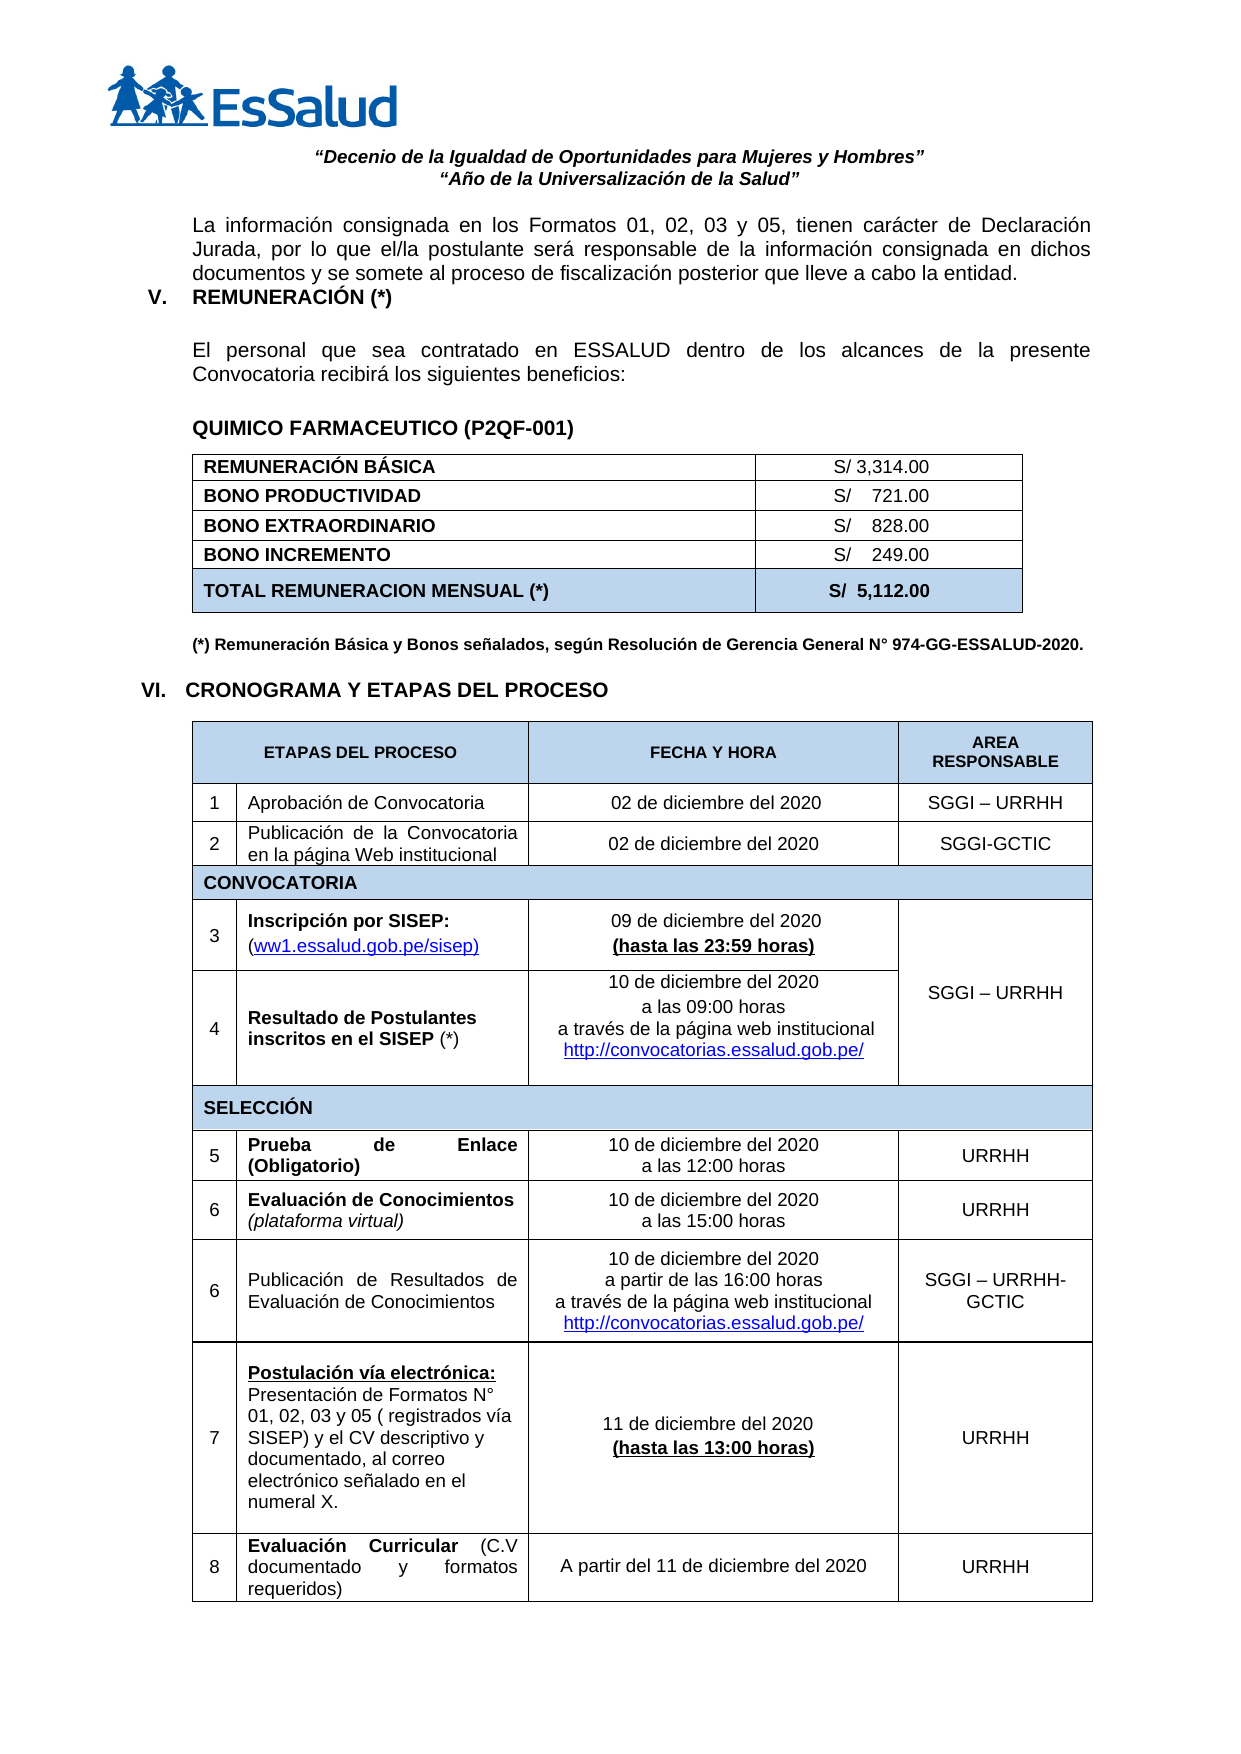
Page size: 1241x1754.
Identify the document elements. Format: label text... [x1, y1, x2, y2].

table_header S/ 3,314.00 [756, 455, 1022, 479]
table_cell BONO INCREMENTO [193, 541, 755, 568]
table_cell Evaluación Curricular (C.V documentado y formatos requeridos) [237, 1534, 528, 1601]
table_cell Resultado de Postulantes inscritos en el SISEP (*) [237, 971, 528, 1085]
table_cell SGGI-GCTIC [899, 822, 1092, 865]
table_cell S/ 721.00 [756, 481, 1022, 510]
table_cell Prueba de Enlace (Obligatorio) [237, 1131, 528, 1180]
text La información consignada en los Formatos 01, 02, 03 y 05, tienen carácter de Declaración Jurada, por lo que el/la postulante será responsable de la información consignada en dichos documentos y se somete al proceso de fiscalización posterior que lleve a cabo la entidad. [192, 213, 1092, 285]
table_cell Inscripción por SISEP: (ww1.essalud.gob.pe/sisep) [237, 900, 528, 970]
table_cell 10 de diciembre del 2020 a partir de las 16:00 horas a través de la página web institucional http://convocatorias.essalud.gob.pe/ [529, 1240, 898, 1341]
table_cell S/ 828.00 [756, 511, 1022, 540]
table_header AREA RESPONSABLE [899, 722, 1092, 783]
table_cell SGGI – URRHH [899, 784, 1092, 821]
table_cell A partir del 11 de diciembre del 2020 [529, 1534, 898, 1601]
table_header ETAPAS DEL PROCESO [193, 722, 528, 783]
table_cell 10 de diciembre del 2020 a las 12:00 horas [529, 1131, 898, 1180]
table_cell URRHH [899, 1181, 1092, 1239]
table_cell 6 [193, 1240, 236, 1341]
table_cell 09 de diciembre del 2020 (hasta las 23:59 horas) [529, 900, 898, 970]
table_cell SGGI – URRHH [899, 900, 1092, 1085]
table_cell 10 de diciembre del 2020 a las 15:00 horas [529, 1181, 898, 1239]
table_cell SELECCIÓN [193, 1086, 1092, 1129]
picture [82, 33, 426, 157]
table_cell Postulación vía electrónica: Presentación de Formatos N° 01, 02, 03 y 05 ( registrados vía SISEP) y el CV descriptivo y documentado, al correo electrónico señalado en el numeral X. [237, 1343, 528, 1532]
text (*) Remuneración Básica y Bonos señalados, según Resolución de Gerencia General N° 974-GG-ESSALUD-2020. [192, 635, 1092, 654]
table_cell URRHH [899, 1534, 1092, 1601]
table_cell 02 de diciembre del 2020 [529, 784, 898, 821]
table_cell 1 [193, 784, 236, 821]
table_cell 02 de diciembre del 2020 [529, 822, 898, 865]
table_cell 11 de diciembre del 2020 (hasta las 13:00 horas) [529, 1343, 898, 1532]
table_cell BONO EXTRAORDINARIO [193, 511, 755, 540]
table_cell Aprobación de Convocatoria [237, 784, 528, 821]
table_cell SGGI – URRHH- GCTIC [899, 1240, 1092, 1341]
list CRONOGRAMA Y ETAPAS DEL PROCESO [141, 678, 1085, 702]
table_cell 10 de diciembre del 2020 a las 09:00 horas a través de la página web institucional http://convocatorias.essalud.gob.pe/ [529, 971, 898, 1085]
table_cell URRHH [899, 1131, 1092, 1180]
text QUIMICO FARMACEUTICO (P2QF-001) [192, 415, 1092, 439]
table_cell 5 [193, 1131, 236, 1180]
table_cell 2 [193, 822, 236, 865]
table_cell 3 [193, 900, 236, 970]
list REMUNERACIÓN (*) [148, 285, 1092, 309]
table_cell BONO PRODUCTIVIDAD [193, 481, 755, 510]
table_cell 7 [193, 1343, 236, 1532]
table_cell Evaluación de Conocimientos (plataforma virtual) [237, 1181, 528, 1239]
table_cell 4 [193, 971, 236, 1085]
table_cell 6 [193, 1181, 236, 1239]
table_cell URRHH [899, 1343, 1092, 1532]
table_cell 8 [193, 1534, 236, 1601]
text El personal que sea contratado en ESSALUD dentro de los alcances de la presente Convocatoria recibirá los siguientes beneficios: [192, 338, 1092, 386]
table_header REMUNERACIÓN BÁSICA [193, 455, 755, 479]
table_header FECHA Y HORA [529, 722, 898, 783]
table_cell CONVOCATORIA [193, 866, 1092, 899]
table_cell Publicación de la Convocatoria en la página Web institucional [237, 822, 528, 865]
table_cell S/ 249.00 [756, 541, 1022, 568]
table_cell TOTAL REMUNERACION MENSUAL (*) [193, 569, 755, 612]
table_cell S/ 5,112.00 [756, 569, 1022, 612]
table_cell Publicación de Resultados de Evaluación de Conocimientos [237, 1240, 528, 1341]
